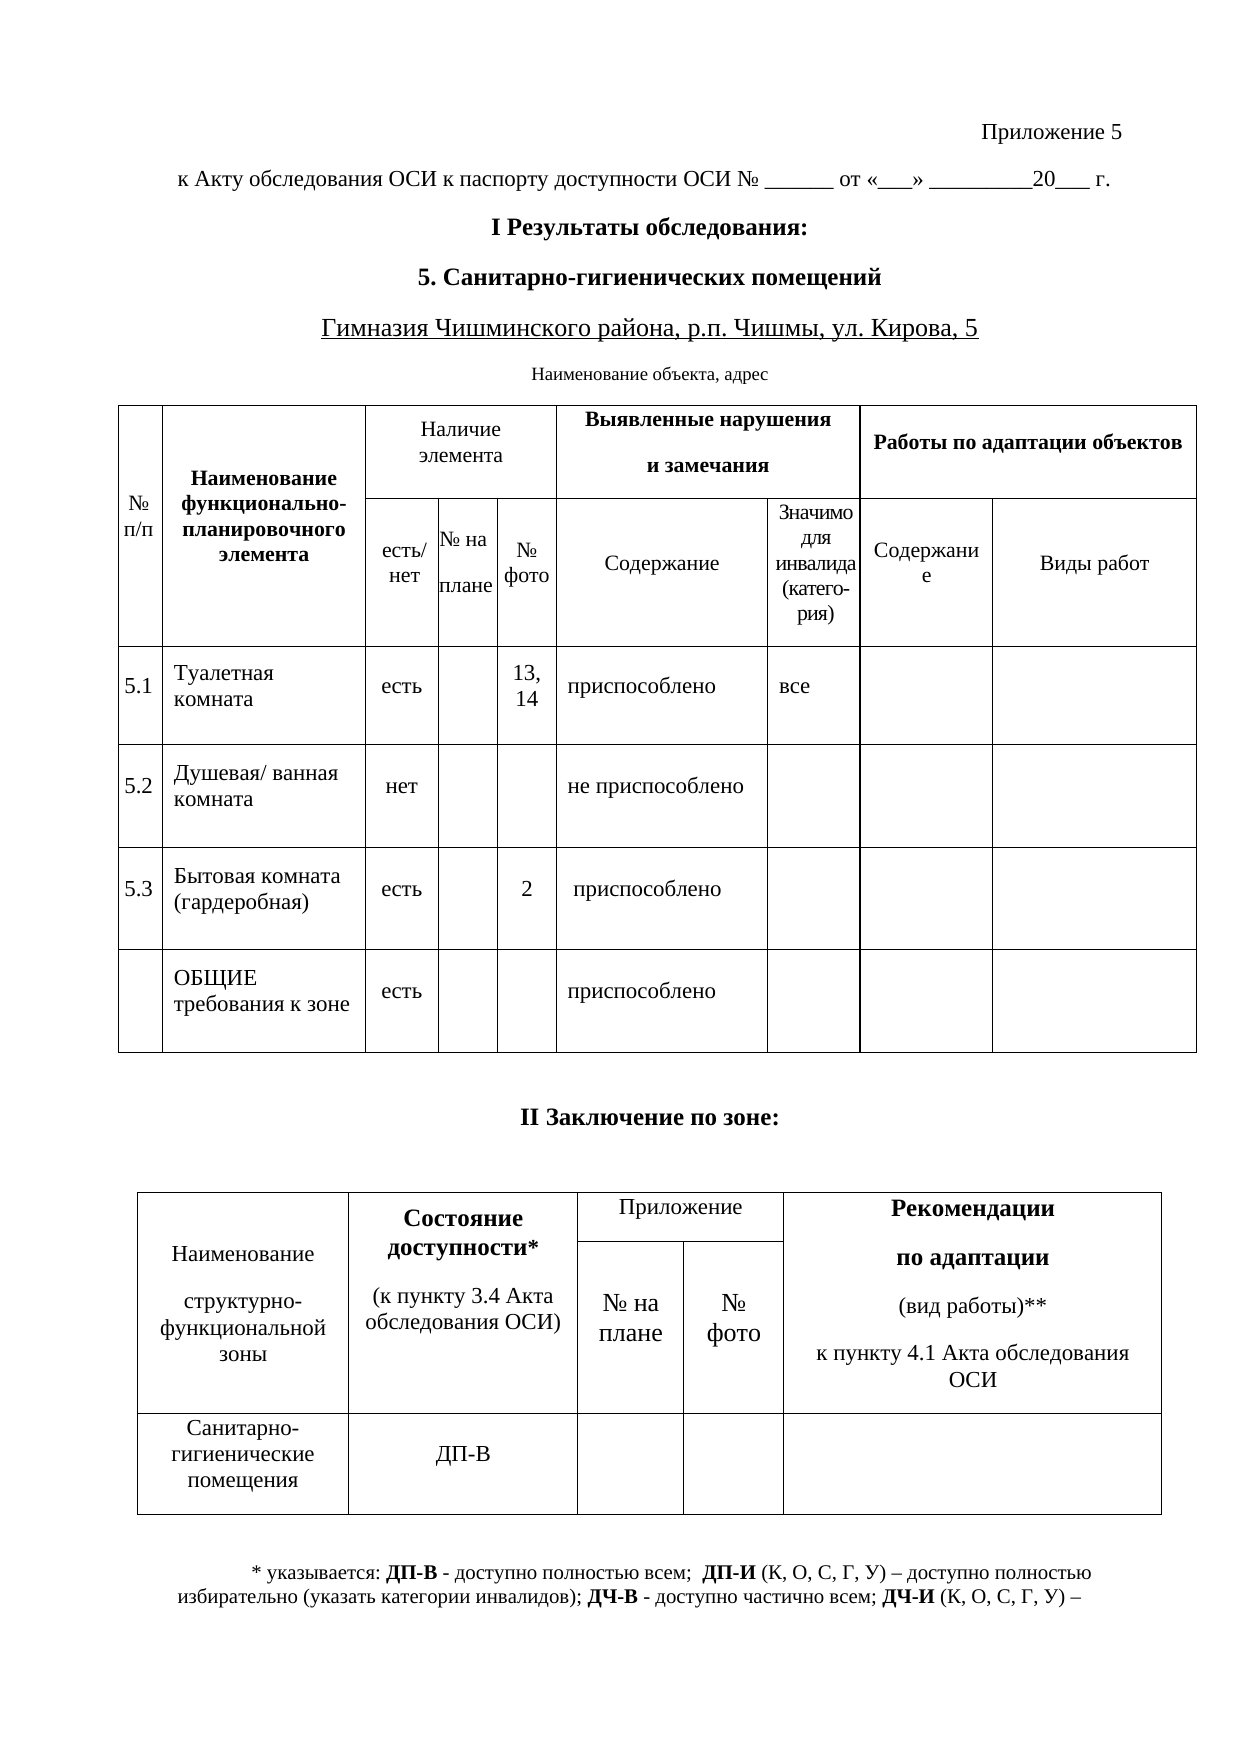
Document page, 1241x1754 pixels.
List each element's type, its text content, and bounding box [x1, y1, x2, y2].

table_cell есть [366, 950, 438, 1052]
text Приложение 5 [177, 118, 1122, 144]
table_cell 2 [498, 848, 556, 949]
table_cell [784, 1414, 1161, 1514]
table_cell 5.1 [119, 647, 162, 744]
table_cell [439, 950, 497, 1052]
table_cell Туалетная комната [163, 647, 365, 744]
table_cell [993, 647, 1196, 744]
table_cell [993, 848, 1196, 949]
table_header Приложение [578, 1193, 783, 1241]
table_cell № фото [498, 499, 556, 646]
table_cell [498, 950, 556, 1052]
table_header Рекомендации по адаптации (вид работы)** к пункту 4.1 Акта обследования ОСИ [784, 1193, 1161, 1413]
table_cell есть [366, 647, 438, 744]
table_header Наличие элемента [366, 406, 556, 498]
table_cell [861, 647, 992, 744]
table_header Состояние доступности* (к пункту 3.4 Акта обследования ОСИ) [349, 1193, 577, 1413]
table_cell [439, 848, 497, 949]
table_cell [768, 745, 859, 847]
table_cell нет [366, 745, 438, 847]
table_cell не приспособлено [557, 745, 767, 847]
text Наименование объекта, адрес [177, 362, 1122, 384]
table_cell Виды работ [993, 499, 1196, 646]
table_cell [768, 848, 859, 949]
table_cell все [768, 647, 859, 744]
table_cell есть/ нет [366, 499, 438, 646]
table_cell [861, 745, 992, 847]
table_cell 5.3 [119, 848, 162, 949]
table_cell [861, 950, 992, 1052]
table_cell [993, 745, 1196, 847]
table_cell [578, 1414, 683, 1514]
text II Заключение по зоне: [177, 1102, 1122, 1131]
table_cell [119, 950, 162, 1052]
table_cell приспособлено [557, 950, 767, 1052]
table_cell 5.2 [119, 745, 162, 847]
table_header Наименование функционально-планировочного элемента [163, 406, 365, 646]
text к Акту обследования ОСИ к паспорту доступности ОСИ № ______ от «___» _________20___ г. [177, 165, 1122, 192]
table_header № п/п [119, 406, 162, 646]
table_cell 13, 14 [498, 647, 556, 744]
table_cell приспособлено [557, 647, 767, 744]
table_cell Бытовая комната (гардеробная) [163, 848, 365, 949]
text 5. Санитарно-гигиенических помещений [177, 262, 1122, 291]
table_cell Значимо для инвалида (катего-рия) [768, 499, 859, 646]
table_cell № фото [684, 1242, 783, 1413]
table_cell Душевая/ ванная комната [163, 745, 365, 847]
table_cell [861, 848, 992, 949]
table_header Работы по адаптации объектов [861, 406, 1196, 498]
table_cell [768, 950, 859, 1052]
table_cell [498, 745, 556, 847]
table_header Наименование структурно-функциональной зоны [138, 1193, 348, 1413]
table_cell Содержание [557, 499, 767, 646]
table_cell Содержание [861, 499, 992, 646]
text Гимназия Чишминского района, р.п. Чишмы, ул. Кирова, 5 [177, 312, 1122, 342]
table_cell ОБЩИЕ требования к зоне [163, 950, 365, 1052]
table_cell есть [366, 848, 438, 949]
table_cell Санитарно- гигиенические помещения [138, 1414, 348, 1514]
table_cell [993, 950, 1196, 1052]
table_cell ДП-В [349, 1414, 577, 1514]
table_header Выявленные нарушения и замечания [557, 406, 859, 498]
table_cell приспособлено [557, 848, 767, 949]
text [177, 1560, 1122, 1608]
table_cell № на плане [578, 1242, 683, 1413]
table_cell [439, 647, 497, 744]
text I Результаты обследования: [177, 212, 1122, 241]
table_cell [439, 745, 497, 847]
table_cell № на плане [439, 499, 497, 646]
table_cell [684, 1414, 783, 1514]
